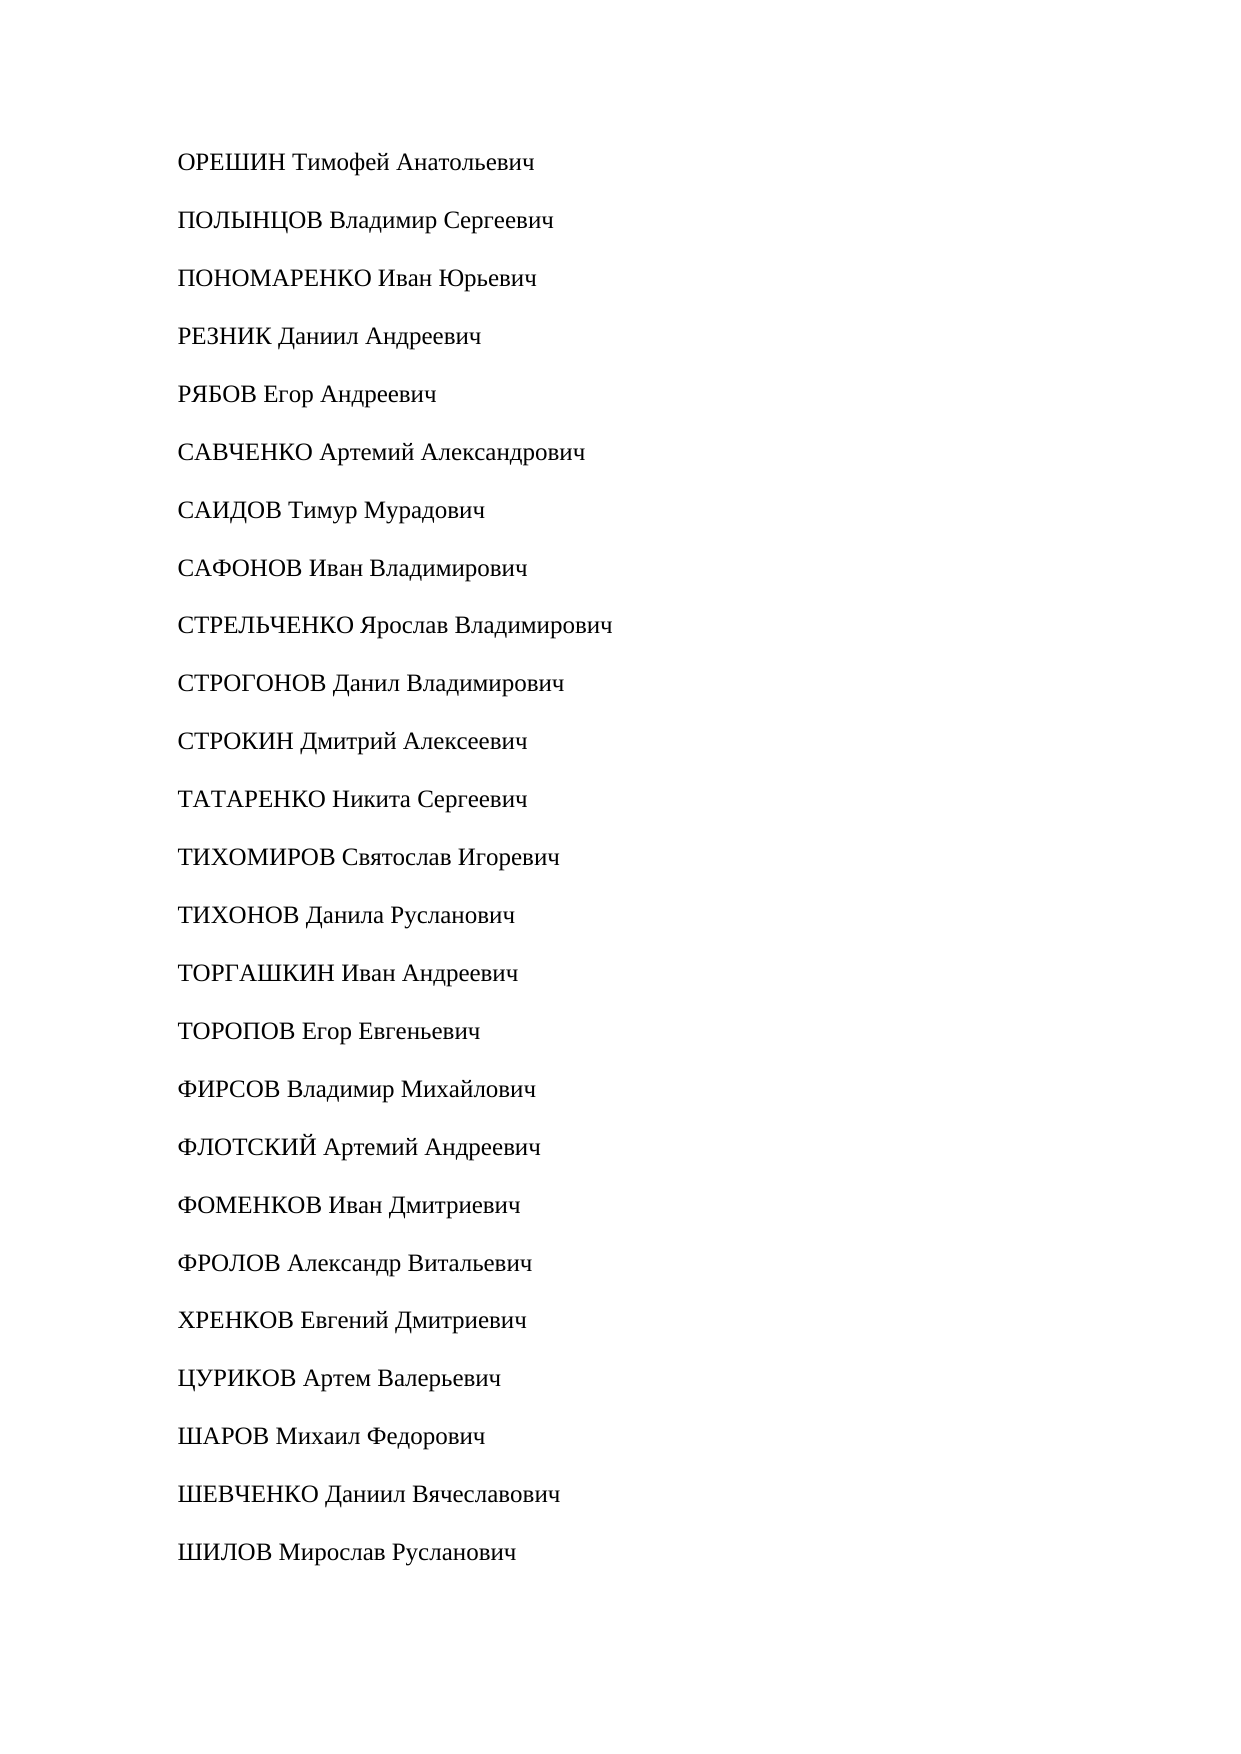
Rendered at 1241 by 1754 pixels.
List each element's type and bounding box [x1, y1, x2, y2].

table_cell [177, 118, 1152, 1595]
